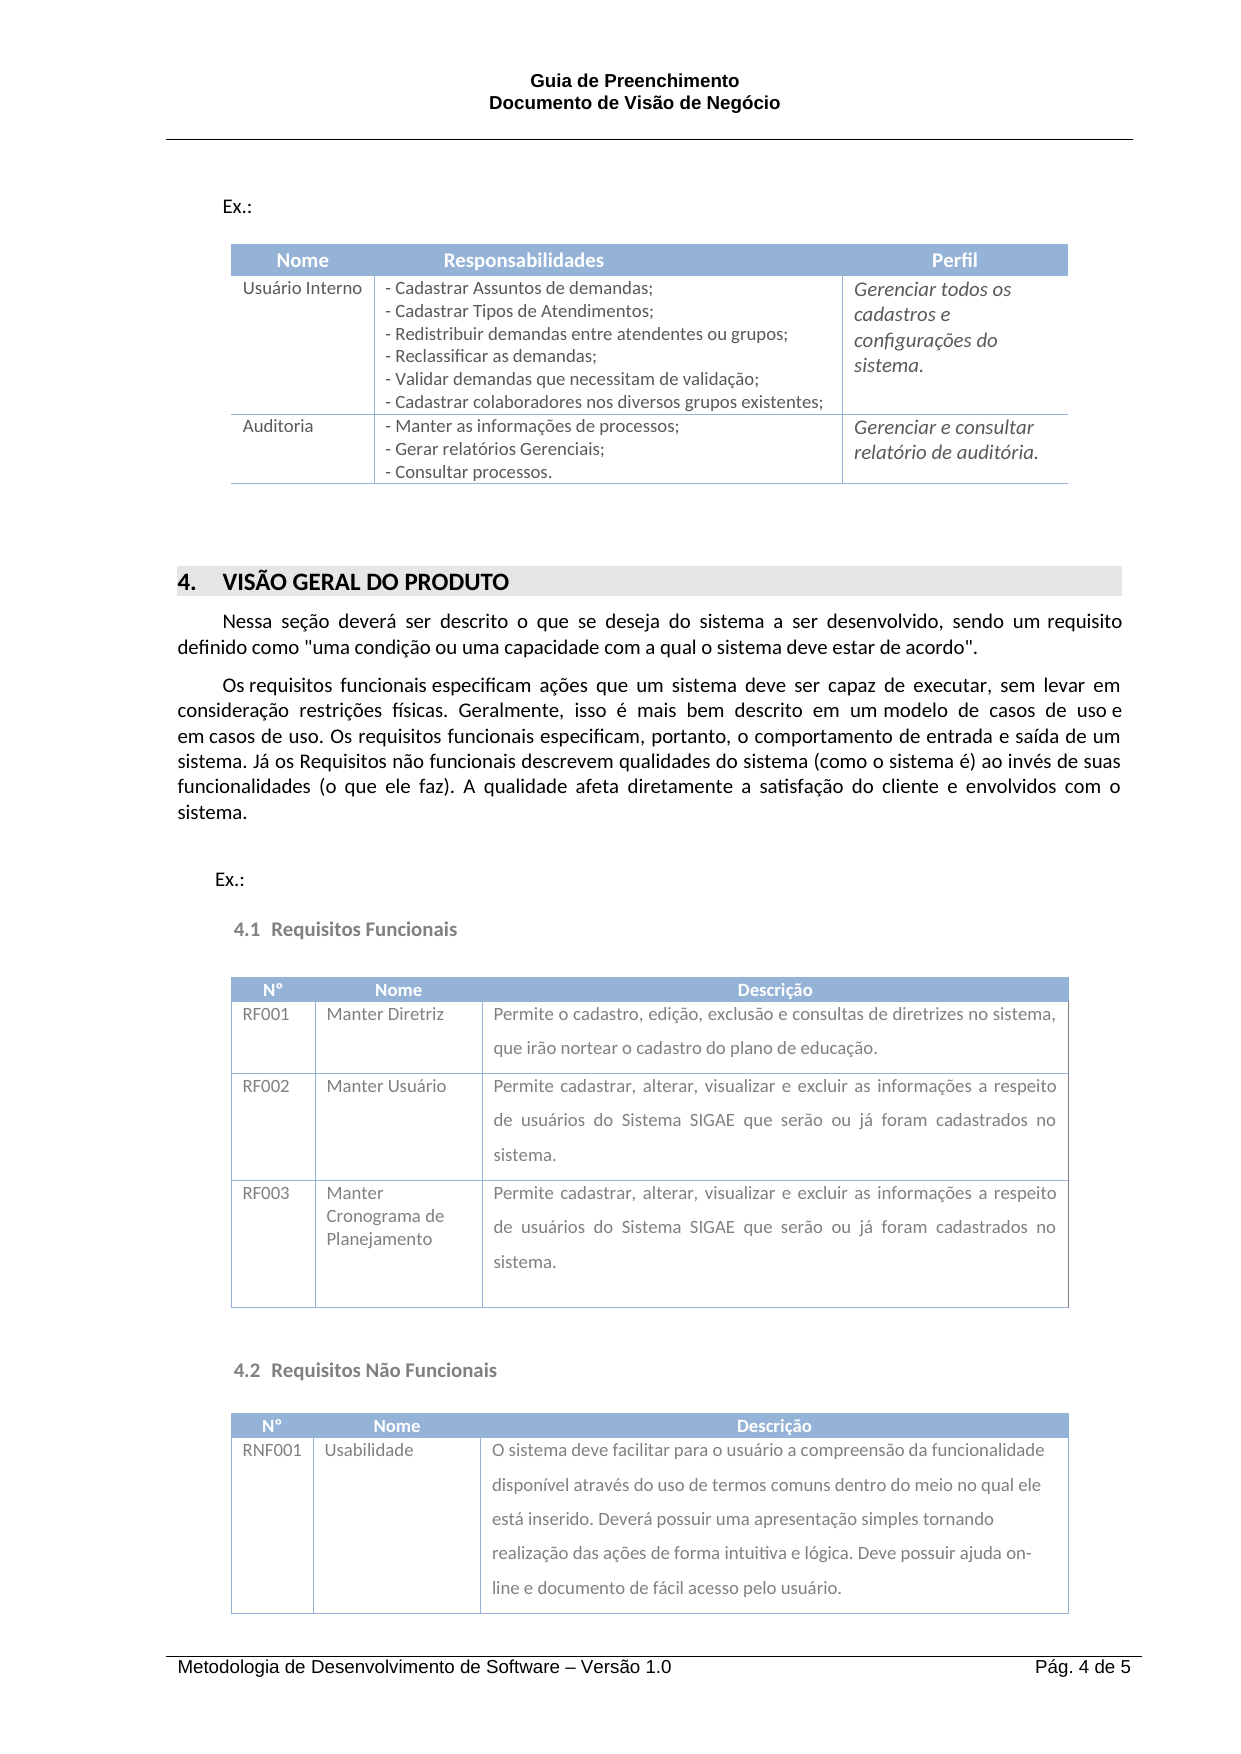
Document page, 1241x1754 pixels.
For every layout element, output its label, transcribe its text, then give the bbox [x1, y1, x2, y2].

text Ex.: [177, 193, 1122, 219]
table_cell - Cadastrar Assuntos de demandas; - Cadastrar Tipos de Atendimentos; - Redistribuir demandas entre atendentes ou grupos; - Reclassificar as demandas; - Validar demandas que necessitam de validação; - Cadastrar colaboradores nos diversos grupos existentes; [375, 276, 842, 413]
table_cell Usuário Interno [231, 276, 374, 413]
table_header Nome [314, 1414, 480, 1437]
text Os requisitos funcionais especificam ações que um sistema deve ser capaz de executar, sem levar em consideração restrições físicas. Geralmente, isso é mais bem descrito em um modelo de casos de uso e em casos de uso. Os requisitos funcionais especificam, portanto, o comportamento de entrada e saída de um sistema. Já os Requisitos não funcionais descrevem qualidades do sistema (como o sistema é) ao invés de suas funcionalidades (o que ele faz). A qualidade afeta diretamente a satisfação do cliente e envolvidos com o sistema. [177, 672, 1122, 824]
table_header Descrição [481, 1414, 1068, 1437]
table_cell Gerenciar todos os cadastros e configurações do sistema. [843, 276, 1068, 413]
table_header Nome [316, 978, 482, 1001]
table_cell Manter Usuário [316, 1074, 482, 1180]
subtitle Requisitos Funcionais [233, 916, 1122, 942]
table_cell RNF001 [232, 1438, 313, 1613]
table_cell RF001 [232, 1002, 315, 1073]
text Ex.: [177, 866, 1122, 891]
table_cell Manter Cronograma de Planejamento [316, 1181, 482, 1307]
table_header Nº [232, 1414, 313, 1437]
table_cell RF002 [232, 1074, 315, 1180]
table_header Perfil [674, 248, 1068, 273]
table_cell Gerenciar e consultar relatório de auditória. [843, 415, 1068, 483]
table_cell O sistema deve facilitar para o usuário a compreensão da funcionalidade disponível através do uso de termos comuns dentro do meio no qual ele está inserido. Deverá possuir uma apresentação simples tornando realização das ações de forma intuitiva e lógica. Deve possuir ajuda on-line e documento de fácil acesso pelo usuário. [481, 1438, 1068, 1613]
table_header Nome [231, 248, 374, 273]
text Nessa seção deverá ser descrito o que se deseja do sistema a ser desenvolvido, sendo um requisito definido como "uma condição ou uma capacidade com a qual o sistema deve estar de acordo". [177, 609, 1122, 659]
table_cell RF003 [232, 1181, 315, 1307]
table_cell Permite o cadastro, edição, exclusão e consultas de diretrizes no sistema, que irão nortear o cadastro do plano de educação. [483, 1002, 1068, 1073]
table_cell Permite cadastrar, alterar, visualizar e excluir as informações a respeito de usuários do Sistema SIGAE que serão ou já foram cadastrados no sistema. [483, 1074, 1068, 1180]
table_cell - Manter as informações de processos; - Gerar relatórios Gerenciais; - Consultar processos. [375, 415, 842, 483]
subtitle Requisitos Não Funcionais [233, 1357, 1122, 1383]
table_header Responsabilidades [374, 248, 674, 273]
table_header Nº [232, 978, 315, 1001]
table_cell Auditoria [231, 415, 374, 483]
table_cell Usabilidade [314, 1438, 480, 1613]
subtitle VISÃO GERAL DO PRODUTO [177, 566, 1122, 596]
table_header Descrição [483, 978, 1068, 1001]
table_cell Manter Diretriz [316, 1002, 482, 1073]
table_cell Permite cadastrar, alterar, visualizar e excluir as informações a respeito de usuários do Sistema SIGAE que serão ou já foram cadastrados no sistema. [483, 1181, 1068, 1307]
